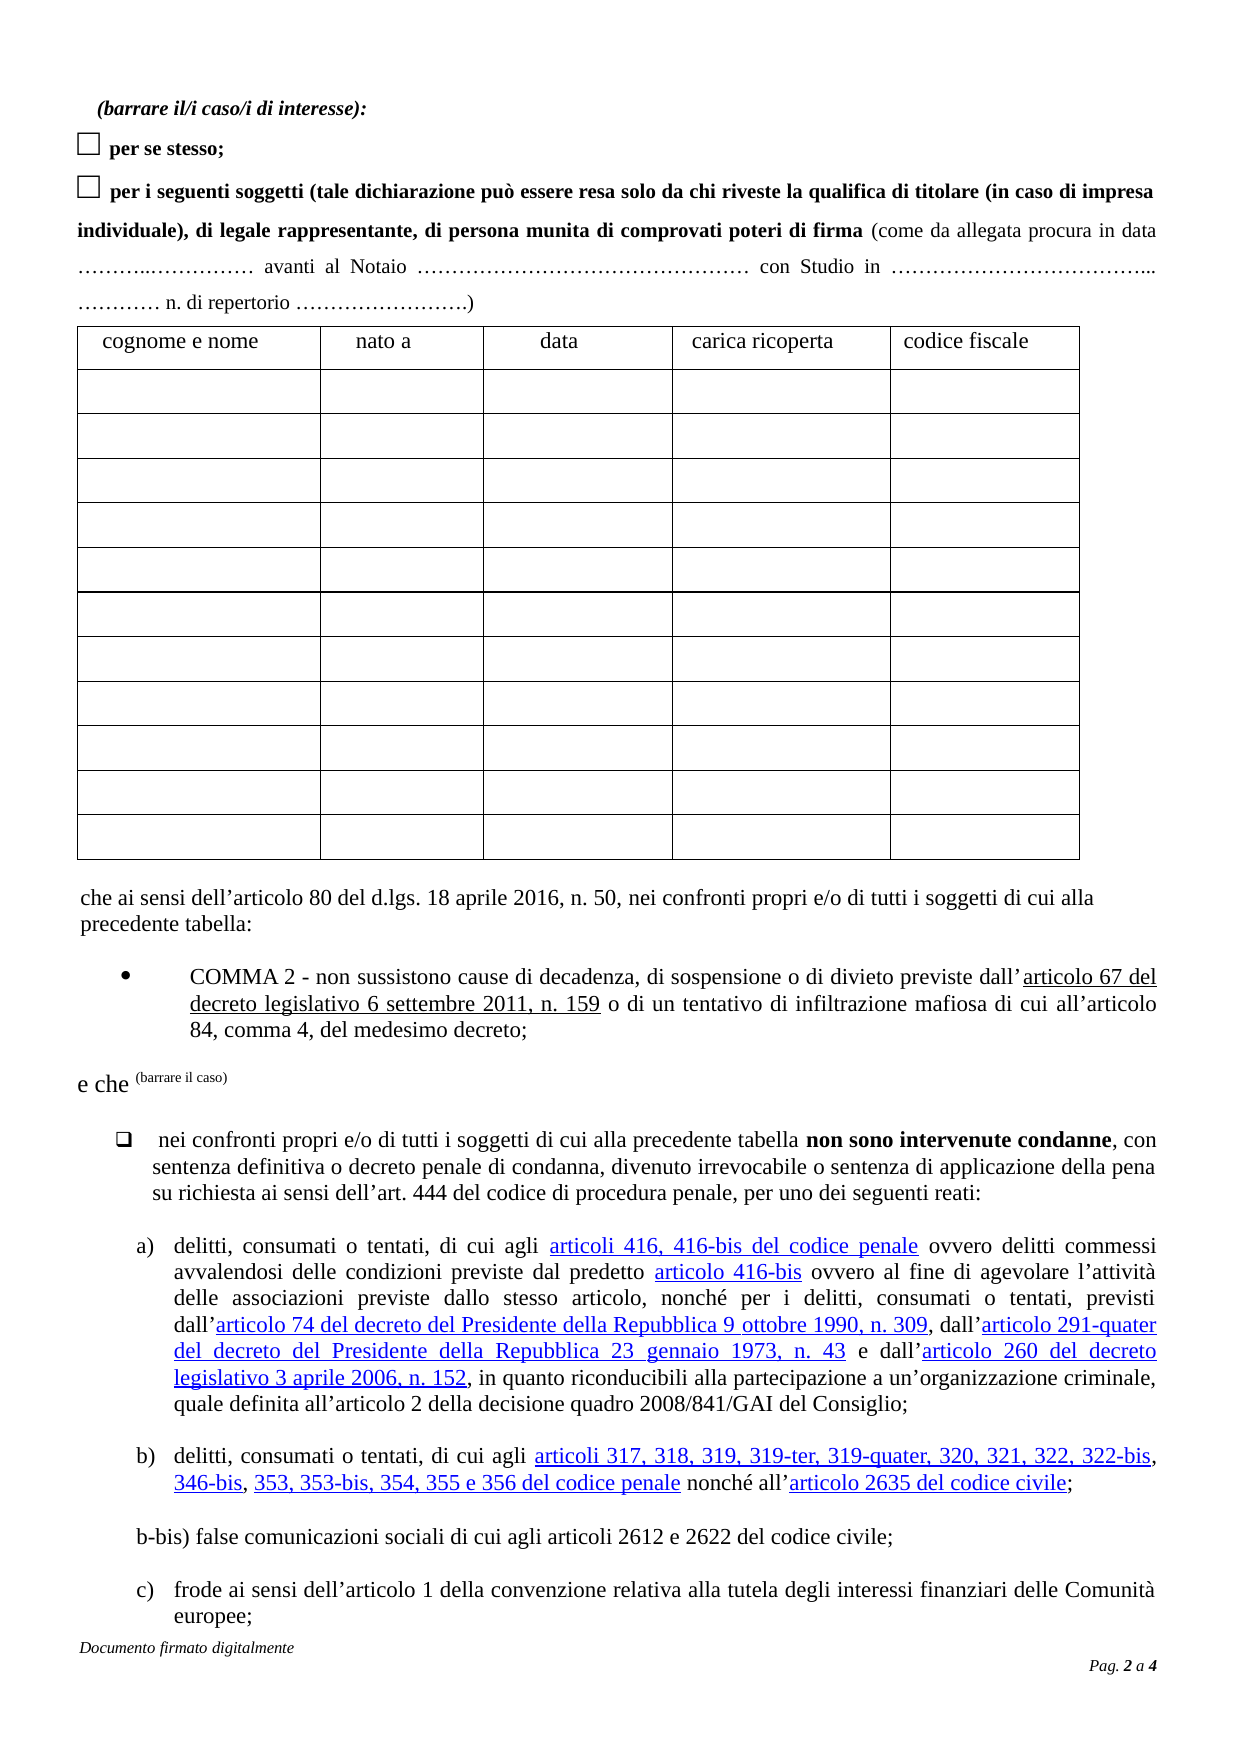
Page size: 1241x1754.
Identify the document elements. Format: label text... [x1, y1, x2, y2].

table_cell [484, 414, 672, 458]
table_cell [673, 637, 890, 681]
table_cell [673, 593, 890, 636]
list frode ai sensi dell’articolo 1 della convenzione relativa alla tutela degli interessi finanziari delle Comunità europee; [136, 1576, 1157, 1629]
list nei confronti propri e/o di tutti i soggetti di cui alla precedente tabella non sono intervenute condanne, con sentenza definitiva o decreto penale di condanna, divenuto irrevocabile o sentenza di applicazione della pena su richiesta ai sensi dell’art. 444 del codice di procedura penale, per uno dei seguenti reati: [114, 1126, 1157, 1205]
table_cell [321, 815, 483, 859]
table_cell [78, 771, 320, 814]
text □ per se stesso; [77, 120, 1157, 163]
table_header nato a [321, 327, 483, 368]
table_cell [891, 593, 1079, 636]
table_cell [484, 593, 672, 636]
table_cell [891, 815, 1079, 859]
table_cell [891, 637, 1079, 681]
table_cell [78, 726, 320, 770]
text b-bis) false comunicazioni sociali di cui agli articoli 2612 e 2622 del codice civile; [136, 1523, 1157, 1550]
table_cell [321, 726, 483, 770]
table_cell [78, 682, 320, 725]
table_cell [673, 726, 890, 770]
table_cell [78, 503, 320, 547]
table_cell [891, 370, 1079, 413]
table_cell [891, 548, 1079, 591]
table_cell [484, 370, 672, 413]
table_cell [78, 637, 320, 681]
table_cell [321, 414, 483, 458]
table_cell [484, 548, 672, 591]
table_cell [673, 548, 890, 591]
table_cell [321, 771, 483, 814]
table_cell [78, 548, 320, 591]
table_cell [484, 771, 672, 814]
table_cell [891, 414, 1079, 458]
table_cell [891, 459, 1079, 502]
text che ai sensi dell’articolo 80 del d.lgs. 18 aprile 2016, n. 50, nei confronti propri e/o di tutti i soggetti di cui alla precedente tabella: [80, 884, 1171, 937]
text e che (barrare il caso) [77, 1069, 1201, 1098]
list COMMA 2 - non sussistono cause di decadenza, di sospensione o di divieto previste dall’articolo 67 del decreto legislativo 6 settembre 2011, n. 159 o di un tentativo di infiltrazione mafiosa di cui all’articolo 84, comma 4, del medesimo decreto; [121, 963, 1157, 1042]
list delitti, consumati o tentati, di cui agli articoli 317, 318, 319, 319-ter, 319-quater, 320, 321, 322, 322-bis, 346-bis, 353, 353-bis, 354, 355 e 356 del codice penale nonché all’articolo 2635 del codice civile; [136, 1443, 1157, 1495]
table_cell [673, 414, 890, 458]
table_cell [78, 459, 320, 502]
text □ per i seguenti soggetti (tale dichiarazione può essere resa solo da chi riveste la qualifica di titolare (in caso di impresa individuale), di legale rappresentante, di persona munita di comprovati poteri di firma (come da allegata procura in data ………..…………… avanti al Notaio ………………………………………… con Studio in ………………………………...………… n. di repertorio …………………….) [77, 163, 1157, 314]
table_cell [673, 682, 890, 725]
table_cell [321, 503, 483, 547]
table_cell [321, 682, 483, 725]
table_cell [321, 548, 483, 591]
table_cell [484, 637, 672, 681]
table_cell [321, 637, 483, 681]
table_cell [321, 459, 483, 502]
table_header cognome e nome [78, 327, 320, 368]
list delitti, consumati o tentati, di cui agli articoli 416, 416-bis del codice penale ovvero delitti commessi avvalendosi delle condizioni previste dal predetto articolo 416-bis ovvero al fine di agevolare l’attività delle associazioni previste dallo stesso articolo, nonché per i delitti, consumati o tentati, previsti dall’articolo 74 del decreto del Presidente della Repubblica 9 ottobre 1990, n. 309, dall’articolo 291-quater del decreto del Presidente della Repubblica 23 gennaio 1973, n. 43 e dall’articolo 260 del decreto legislativo 3 aprile 2006, n. 152, in quanto riconducibili alla partecipazione a un’organizzazione criminale, quale definita all’articolo 2 della decisione quadro 2008/841/GAI del Consiglio; [136, 1232, 1157, 1416]
table_header data [484, 327, 672, 368]
table_cell [891, 503, 1079, 547]
table_cell [484, 682, 672, 725]
table_cell [891, 682, 1079, 725]
table_cell [891, 771, 1079, 814]
table_header codice fiscale [891, 327, 1079, 368]
table_cell [78, 370, 320, 413]
table_header carica ricoperta [673, 327, 890, 368]
table_cell [321, 370, 483, 413]
table_cell [484, 815, 672, 859]
table_cell [673, 771, 890, 814]
text (barrare il/i caso/i di interesse): [81, 96, 1150, 120]
table_cell [78, 414, 320, 458]
table_cell [484, 503, 672, 547]
table_cell [673, 815, 890, 859]
table_cell [673, 503, 890, 547]
table_cell [673, 370, 890, 413]
table_cell [78, 815, 320, 859]
table_cell [78, 593, 320, 636]
table_cell [891, 726, 1079, 770]
table_cell [321, 593, 483, 636]
table_cell [673, 459, 890, 502]
table_cell [484, 726, 672, 770]
table_cell [484, 459, 672, 502]
